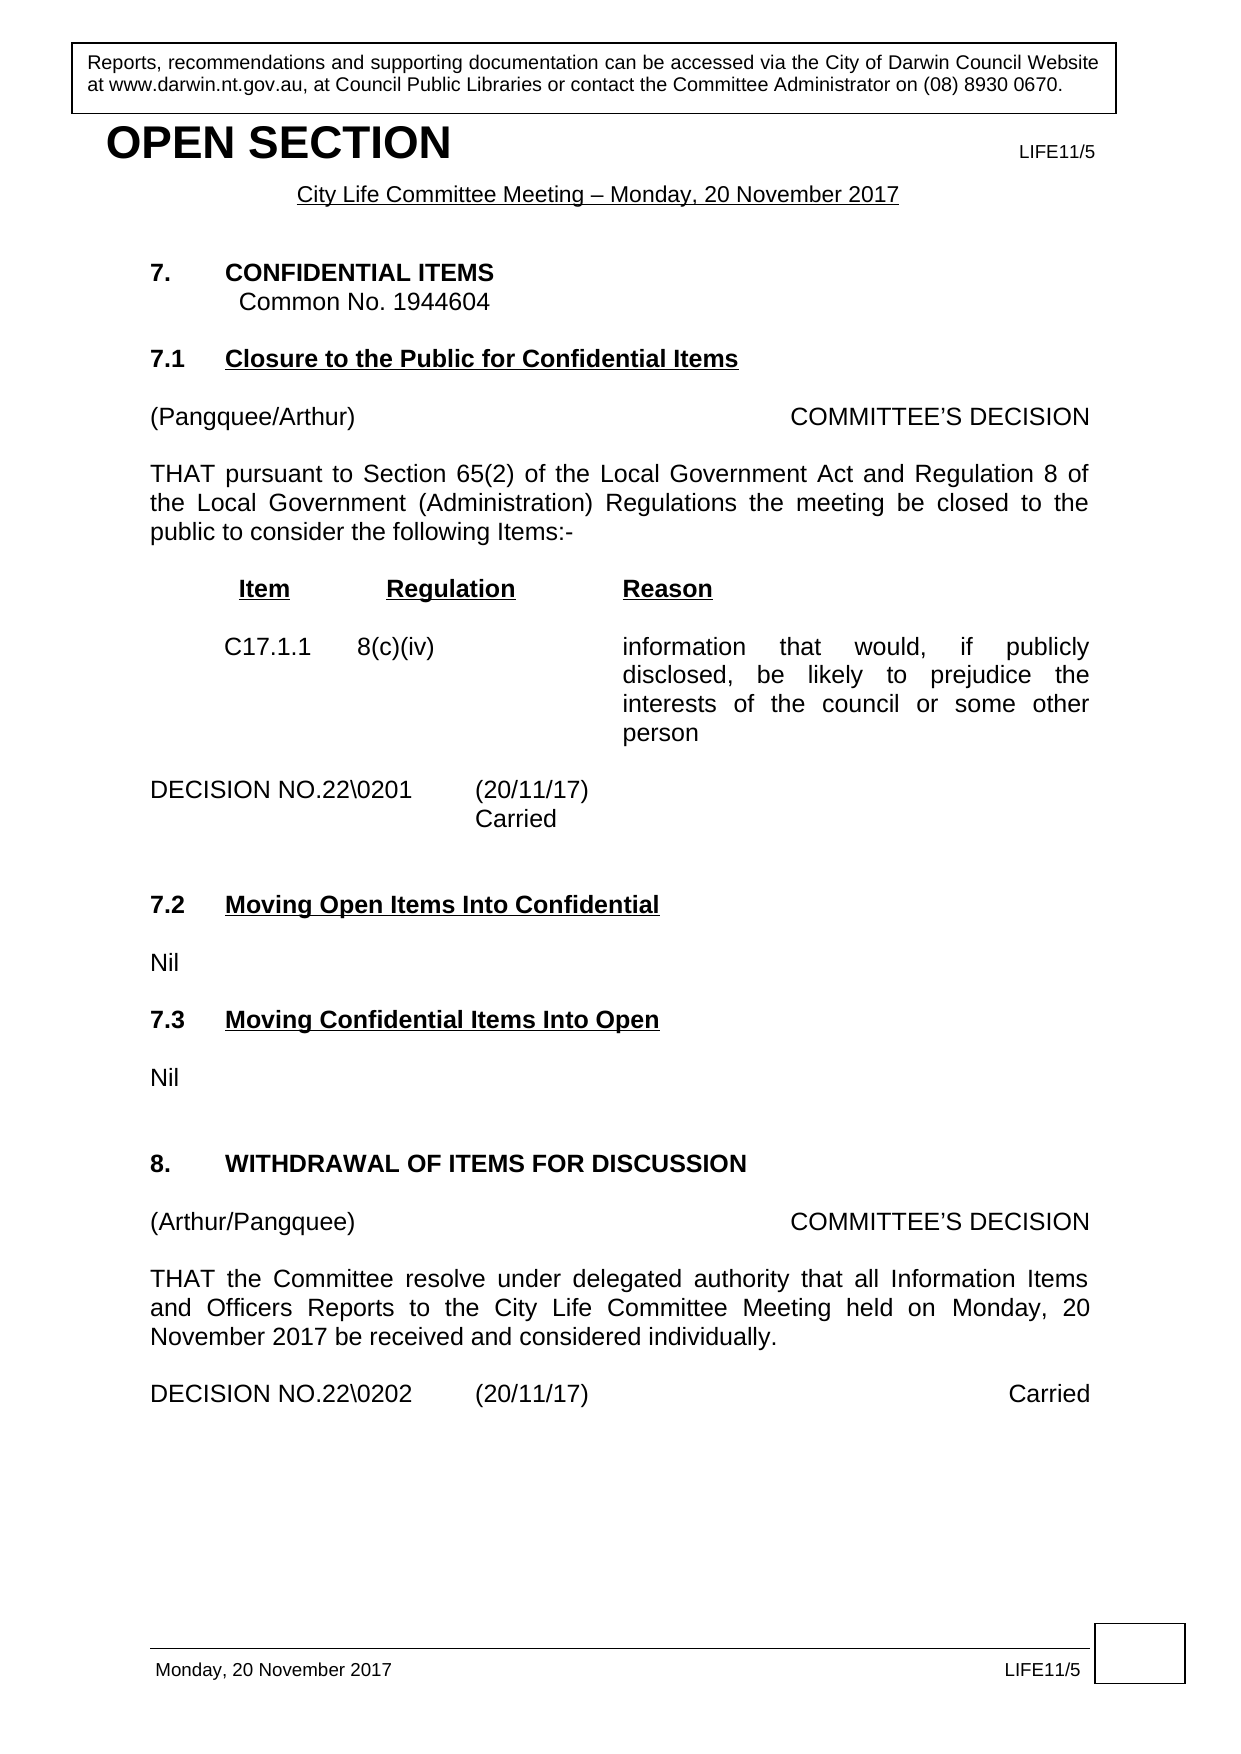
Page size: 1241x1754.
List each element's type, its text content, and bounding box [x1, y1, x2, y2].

text THAT pursuant to Section 65(2) of the Local Government Act and Regulation 8 of the Local Government (Administration) Regulations the meeting be closed to the public to consider the following Items:- [150, 459, 1090, 545]
list (Arthur/Pangquee) COMMITTEE’S DECISION [150, 1207, 1090, 1235]
subtitle 7.1 Closure to the Public for Confidential Items [150, 344, 1090, 373]
text C17.1.1 8(c)(iv) information that would, if publicly disclosed, be likely to prejudice the interests of the council or some other person [224, 632, 1090, 747]
list Nil [150, 948, 1090, 977]
subtitle 7. CONFIDENTIAL ITEMS [150, 258, 1090, 287]
text Item Regulation Reason [239, 574, 1090, 603]
text THAT the Committee resolve under delegated authority that all Information Items and Officers Reports to the City Life Committee Meeting held on Monday, 20 November 2017 be received and considered individually. [150, 1264, 1090, 1350]
list Nil [150, 1063, 1090, 1092]
subtitle 7.3 Moving Confidential Items Into Open [150, 1005, 1090, 1034]
list (Pangquee/Arthur) COMMITTEE’S DECISION [150, 402, 1090, 430]
list DECISION NO.22\0202 (20/11/17) Carried [150, 1379, 1090, 1408]
list DECISION NO.22\0201 (20/11/17) Carried [150, 775, 1090, 833]
subtitle 7.2 Moving Open Items Into Confidential [150, 890, 1090, 919]
list Common No. 1944604 [239, 287, 1090, 315]
subtitle 8. WITHDRAWAL OF ITEMS FOR DISCUSSION [150, 1149, 1090, 1178]
